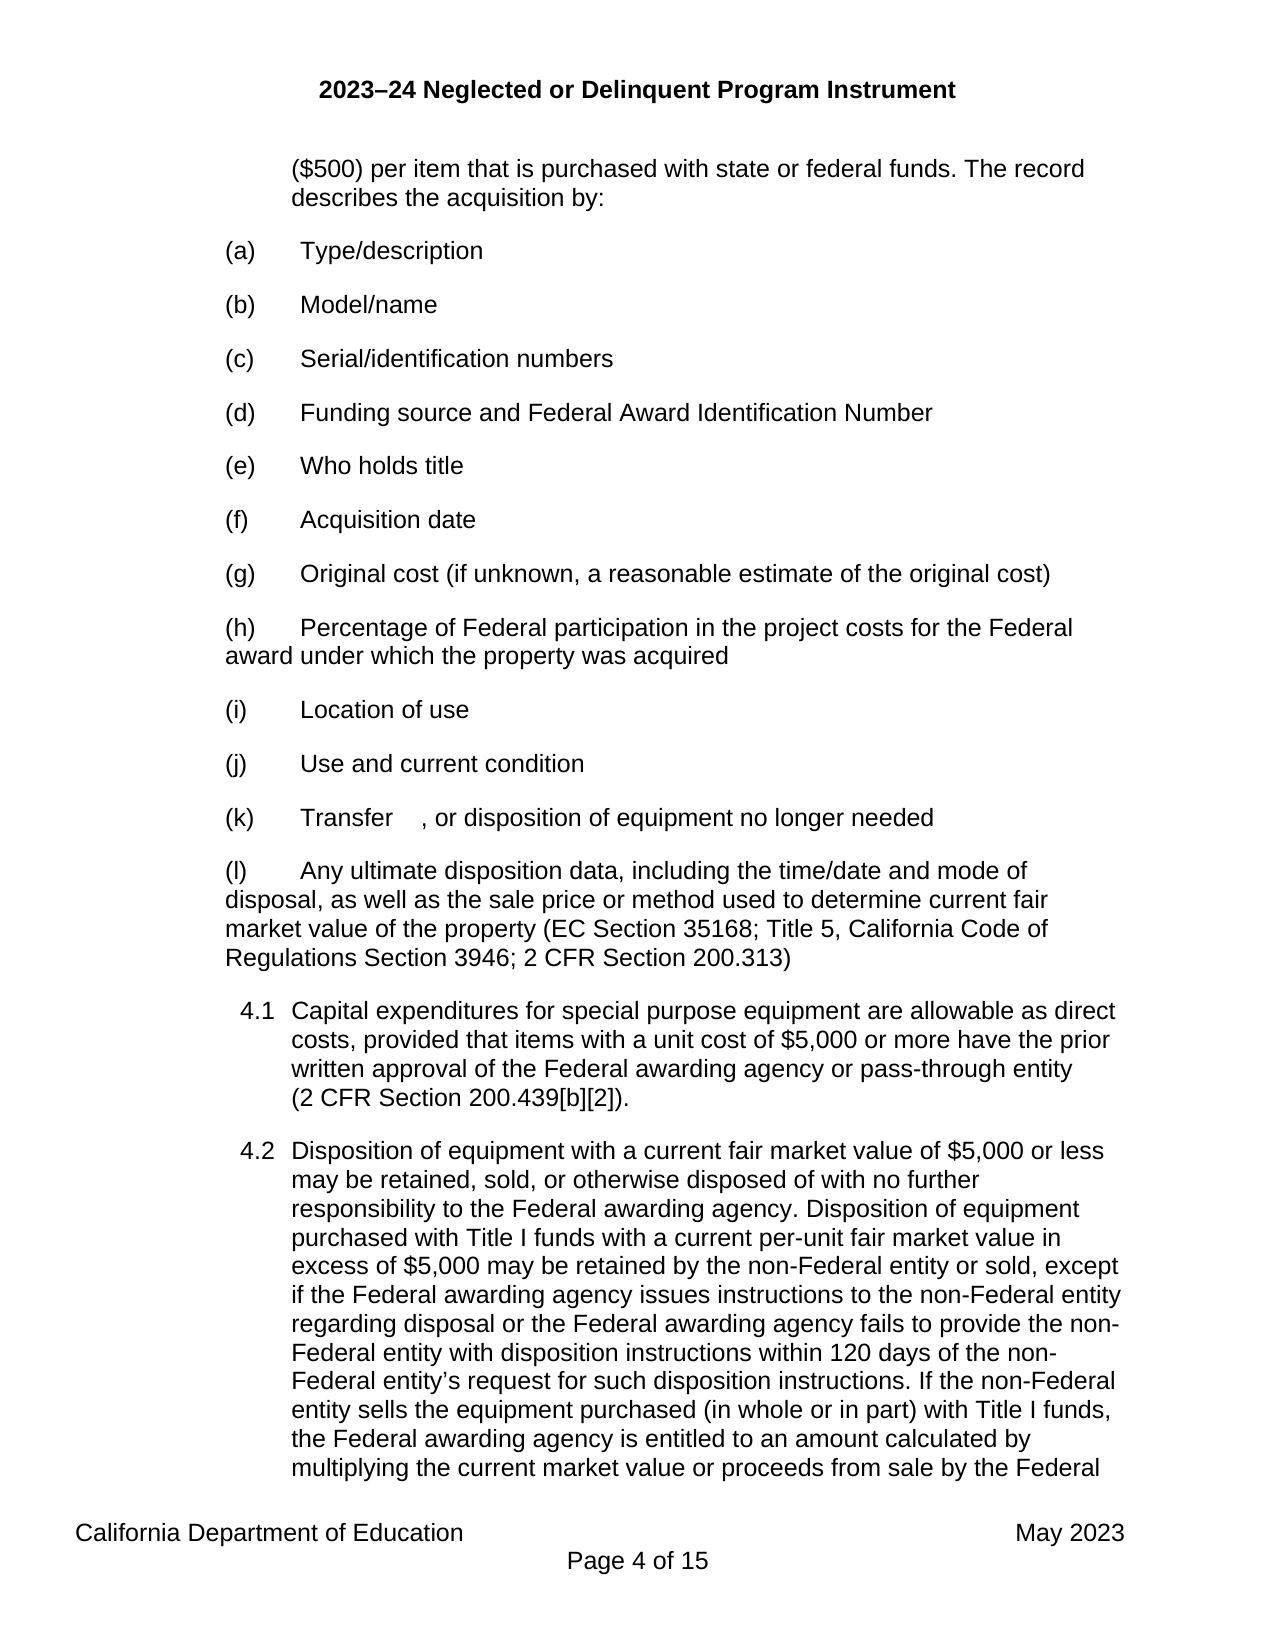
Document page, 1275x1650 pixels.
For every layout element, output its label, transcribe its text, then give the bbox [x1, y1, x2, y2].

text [240, 154, 1125, 211]
list (i) Location of use [225, 695, 1125, 724]
list (b) Model/name [225, 290, 1125, 319]
list (f) Acquisition date [225, 505, 1125, 534]
text Capital expenditures for special purpose equipment are allowable as direct costs, provided that items with a unit cost of $5,000 or more have the prior written approval of the Federal awarding agency or pass-through entity (2 CFR Section 200.439[b][2]). [240, 996, 1125, 1111]
list (k) Transfer , or disposition of equipment no longer needed [225, 802, 1125, 831]
list (j) Use and current condition [225, 749, 1125, 777]
list (c) Serial/identification numbers [225, 344, 1125, 372]
list (a) Type/description [225, 236, 1125, 265]
list (e) Who holds title [225, 451, 1125, 480]
list (d) Funding source and Federal Award Identification Number [225, 397, 1125, 426]
list (l) Any ultimate disposition data, including the time/date and mode of disposal, as well as the sale price or method used to determine current fair market value of the property (EC Section 35168; Title 5, California Code of Regulations Section 3946; 2 CFR Section 200.313) [225, 856, 1125, 971]
list (h) Percentage of Federal participation in the project costs for the Federal award under which the property was acquired [225, 612, 1125, 670]
list (g) Original cost (if unknown, a reasonable estimate of the original cost) [225, 559, 1125, 587]
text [240, 1136, 1125, 1481]
